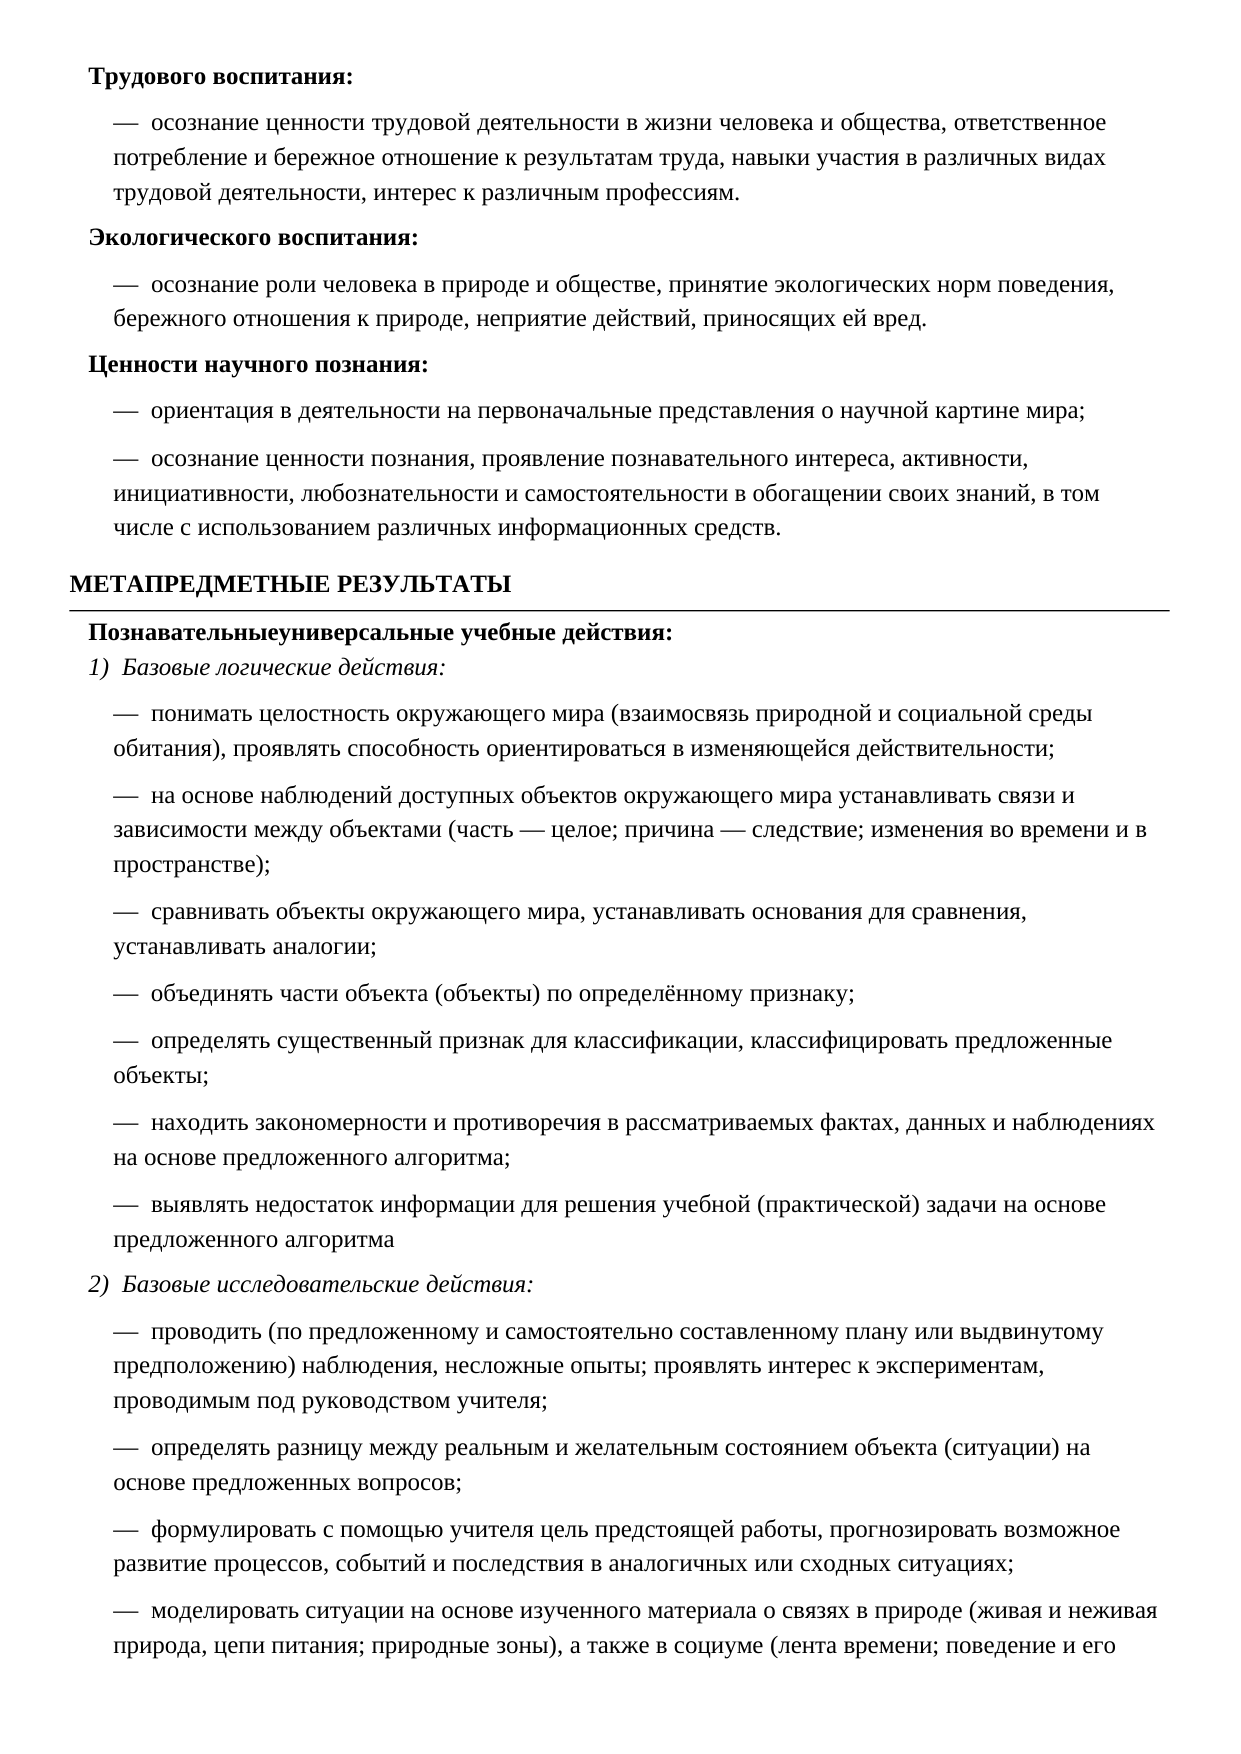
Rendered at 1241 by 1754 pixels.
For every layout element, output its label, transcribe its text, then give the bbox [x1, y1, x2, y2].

subtitle Трудового воспитания: [88, 61, 1182, 90]
list определять существенный признак для классификации, классифицировать предложенные объекты; [113, 1025, 1113, 1089]
list объединять части объекта (объекты) по определённому признаку; [113, 978, 1182, 1007]
list на основе наблюдений доступных объектов окружающего мира устанавливать связи и зависимости между объектами (часть — целое; причина — следствие; изменения во времени и в пространстве); [113, 780, 1148, 878]
list понимать целостность окружающего мира (взаимосвязь природной и социальной среды обитания), проявлять способность ориентироваться в изменяющейся действительности; [113, 698, 1094, 761]
list осознание ценности познания, проявление познавательного интереса, активности, инициативности, любознательности и самостоятельности в обогащении своих знаний, в том числе с использованием различных информационных средств. [113, 443, 1101, 541]
subtitle Экологического воспитания: [88, 222, 1182, 251]
list Базовые исследовательские действия: [88, 1269, 1182, 1298]
list выявлять недостаток информации для решения учебной (практической) задачи на основе предложенного алгоритма [113, 1189, 1107, 1252]
subtitle Ценности научного познания: [88, 349, 1182, 378]
list находить закономерности и противоречия в рассматриваемых фактах, данных и наблюдениях на основе предложенного алгоритма; [113, 1107, 1156, 1171]
text Познавательныеуниверсальные учебные действия: [88, 617, 1182, 646]
list Базовые логические действия: [88, 652, 1182, 681]
list сравнивать объекты окружающего мира, устанавливать основания для сравнения, устанавливать аналогии; [113, 896, 1027, 959]
list формулировать с помощью учителя цель предстоящей работы, прогнозировать возможное развитие процессов, событий и последствия в аналогичных или сходных ситуациях; [113, 1514, 1121, 1577]
list ориентация в деятельности на первоначальные представления о научной картине мира; [113, 395, 1182, 424]
list моделировать ситуации на основе изученного материала о связях в природе (живая и неживая природа, цепи питания; природные зоны), а также в социуме (лента времени; поведение и его [113, 1596, 1159, 1659]
list осознание роли человека в природе и обществе, принятие экологических норм поведения, бережного отношения к природе, неприятие действий, приносящих ей вред. [113, 269, 1116, 332]
list проводить (по предложенному и самостоятельно составленному плану или выдвинутому предположению) наблюдения, несложные опыты; проявлять интерес к экспериментам, проводимым под руководством учителя; [113, 1316, 1105, 1414]
list определять разницу между реальным и желательным состоянием объекта (ситуации) на основе предложенных вопросов; [113, 1432, 1092, 1496]
list осознание ценности трудовой деятельности в жизни человека и общества, ответственное потребление и бережное отношение к результатам труда, навыки участия в различных видах трудовой деятельности, интерес к различным профессиям. [113, 107, 1107, 205]
subtitle МЕТАПРЕДМЕТНЫЕ РЕЗУЛЬТАТЫ [69, 569, 1182, 598]
